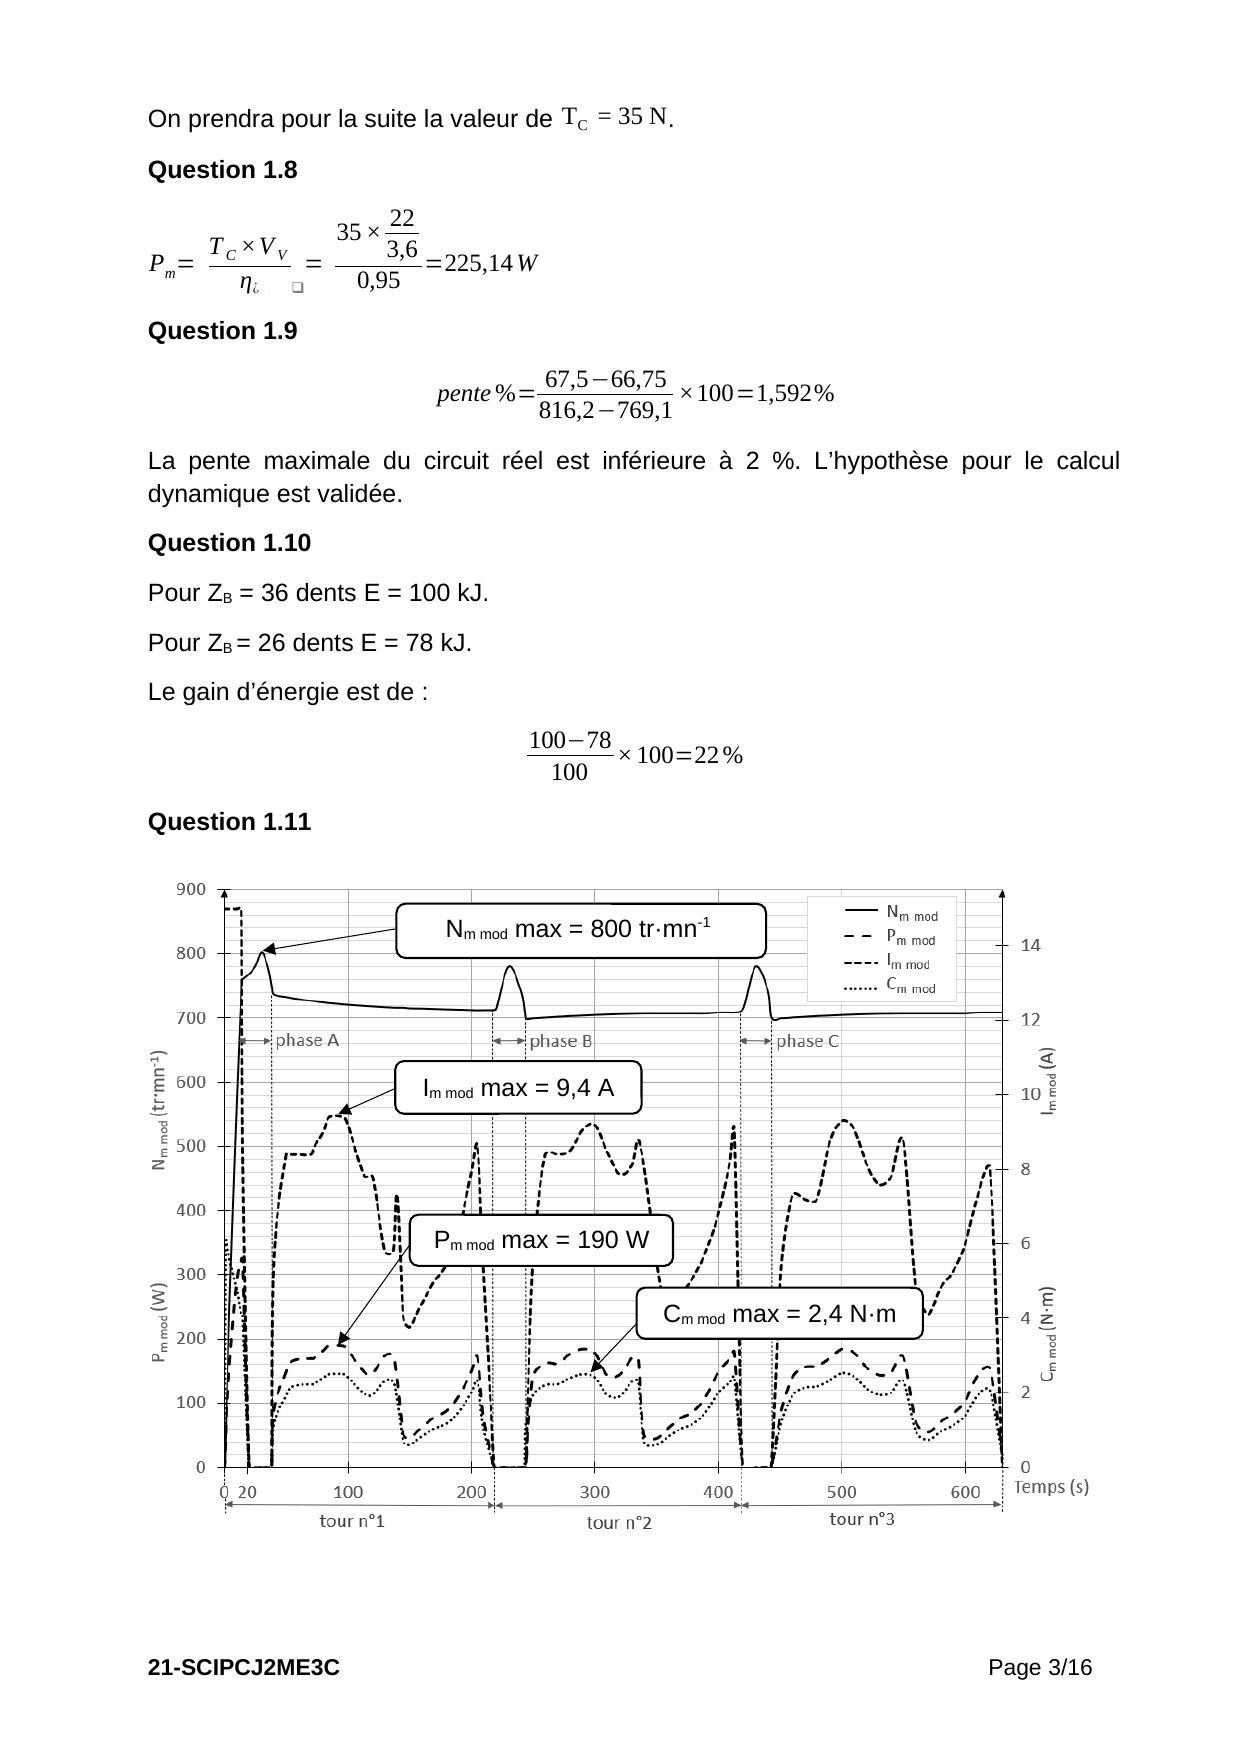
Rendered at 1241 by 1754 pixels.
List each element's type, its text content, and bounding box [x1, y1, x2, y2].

picture [147, 877, 1093, 1538]
text Question 1.8 [148, 155, 1122, 183]
text Question 1.9 [148, 316, 1122, 345]
text On prendra pour la suite la valeur de . [148, 102, 1122, 134]
text Question 1.10 [148, 528, 1122, 557]
text La pente maximale du circuit réel est inférieure à 2 %. L’hypothèse pour le calcul dynamique est validée. [148, 446, 1122, 507]
text Pour ZB = 36 dents E = 100 kJ. [148, 578, 1122, 607]
text Le gain d’énergie est de : [148, 677, 1122, 706]
text Question 1.11 [148, 807, 1122, 836]
text Pour ZB = 26 dents E = 78 kJ. [148, 628, 1122, 656]
